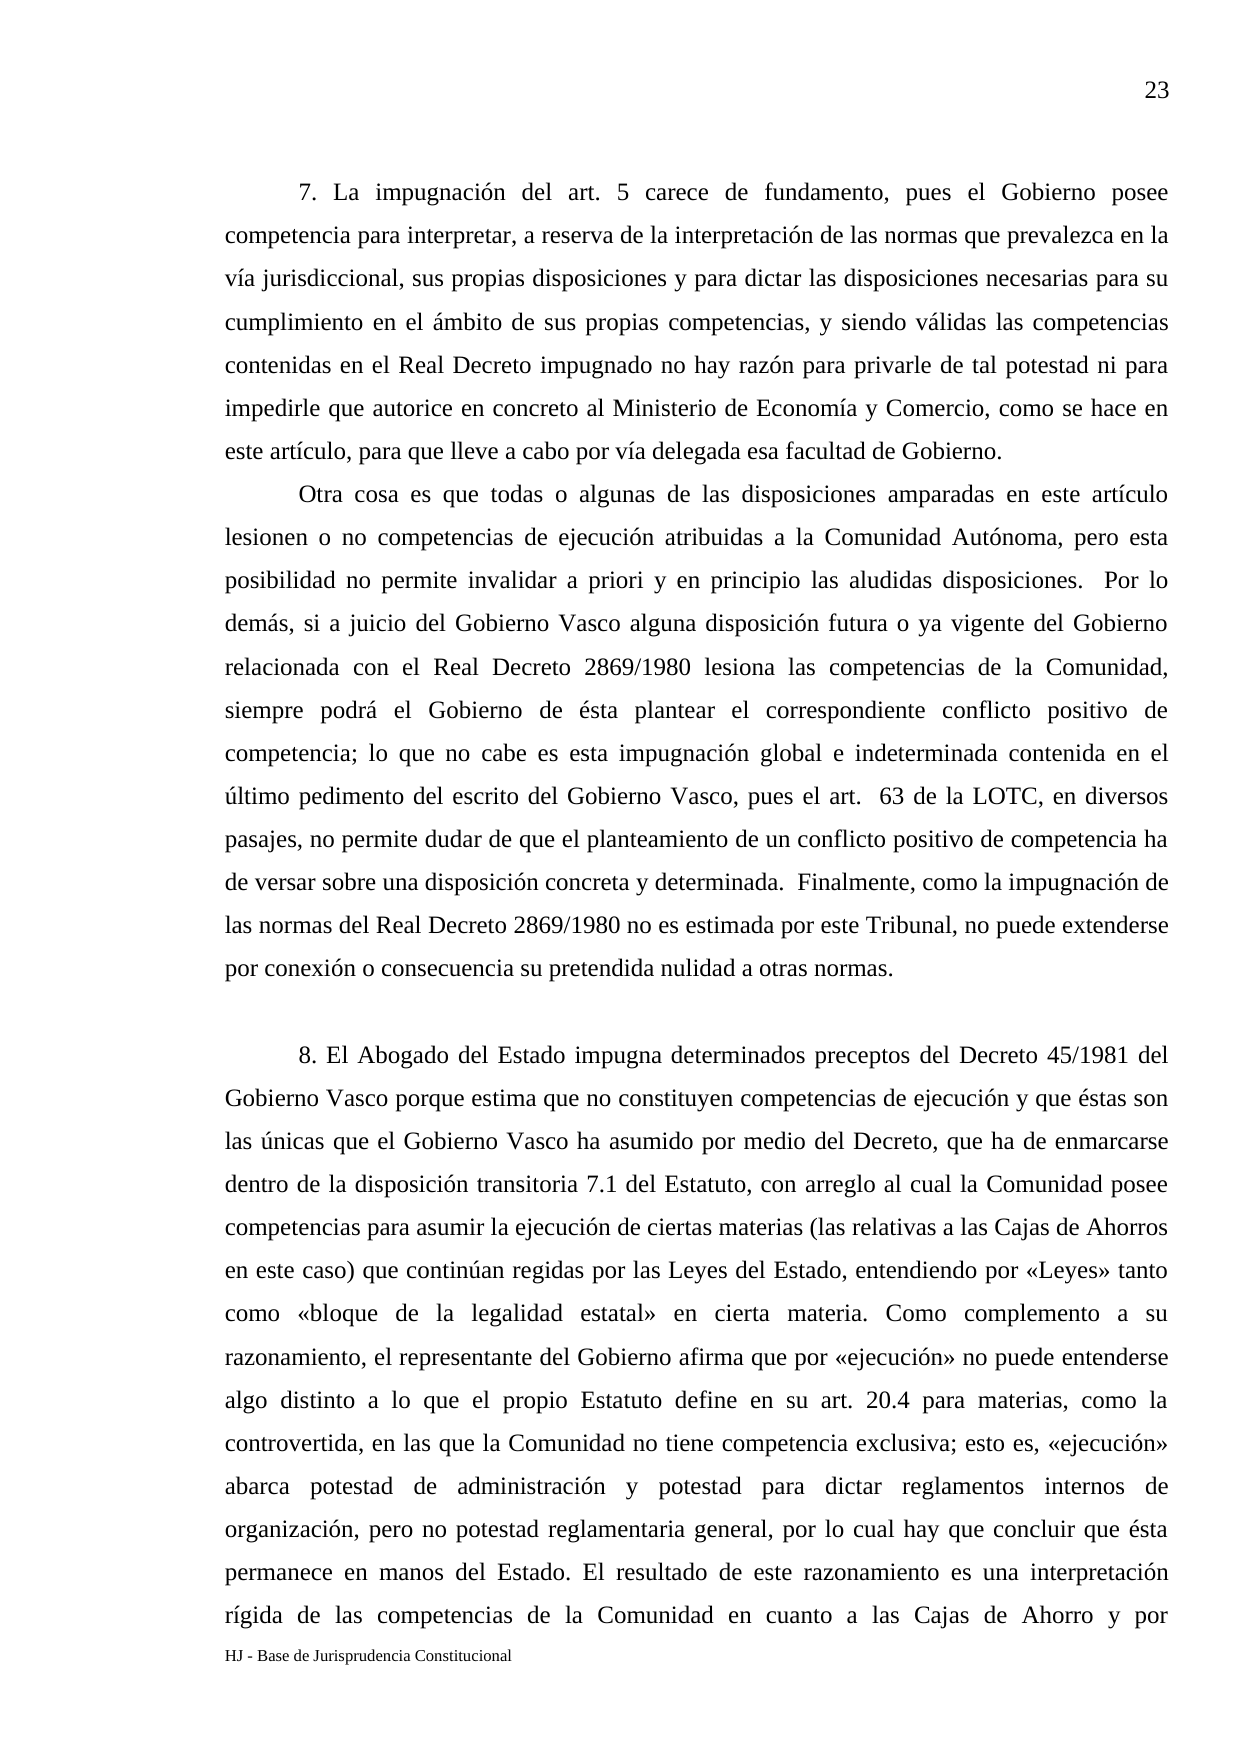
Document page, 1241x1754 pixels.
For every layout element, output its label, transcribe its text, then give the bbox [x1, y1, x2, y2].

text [224, 1040, 1169, 1629]
text 7. La impugnación del art. 5 carece de fundamento, pues el Gobierno posee competencia para interpretar, a reserva de la interpretación de las normas que prevalezca en la vía jurisdiccional, sus propias disposiciones y para dictar las disposiciones necesarias para su cumplimiento en el ámbito de sus propias competencias, y siendo válidas las competencias contenidas en el Real Decreto impugnado no hay razón para privarle de tal potestad ni para impedirle que autorice en concreto al Ministerio de Economía y Comercio, como se hace en este artículo, para que lleve a cabo por vía delegada esa facultad de Gobierno. [224, 177, 1169, 465]
text Otra cosa es que todas o algunas de las disposiciones amparadas en este artículo lesionen o no competencias de ejecución atribuidas a la Comunidad Autónoma, pero esta posibilidad no permite invalidar a priori y en principio las aludidas disposiciones. Por lo demás, si a juicio del Gobierno Vasco alguna disposición futura o ya vigente del Gobierno relacionada con el Real Decreto 2869/1980 lesiona las competencias de la Comunidad, siempre podrá el Gobierno de ésta plantear el correspondiente conflicto positivo de competencia; lo que no cabe es esta impugnación global e indeterminada contenida en el último pedimento del escrito del Gobierno Vasco, pues el art. 63 de la LOTC, en diversos pasajes, no permite dudar de que el planteamiento de un conflicto positivo de competencia ha de versar sobre una disposición concreta y determinada. Finalmente, como la impugnación de las normas del Real Decreto 2869/1980 no es estimada por este Tribunal, no puede extenderse por conexión o consecuencia su pretendida nulidad a otras normas. [224, 479, 1169, 982]
